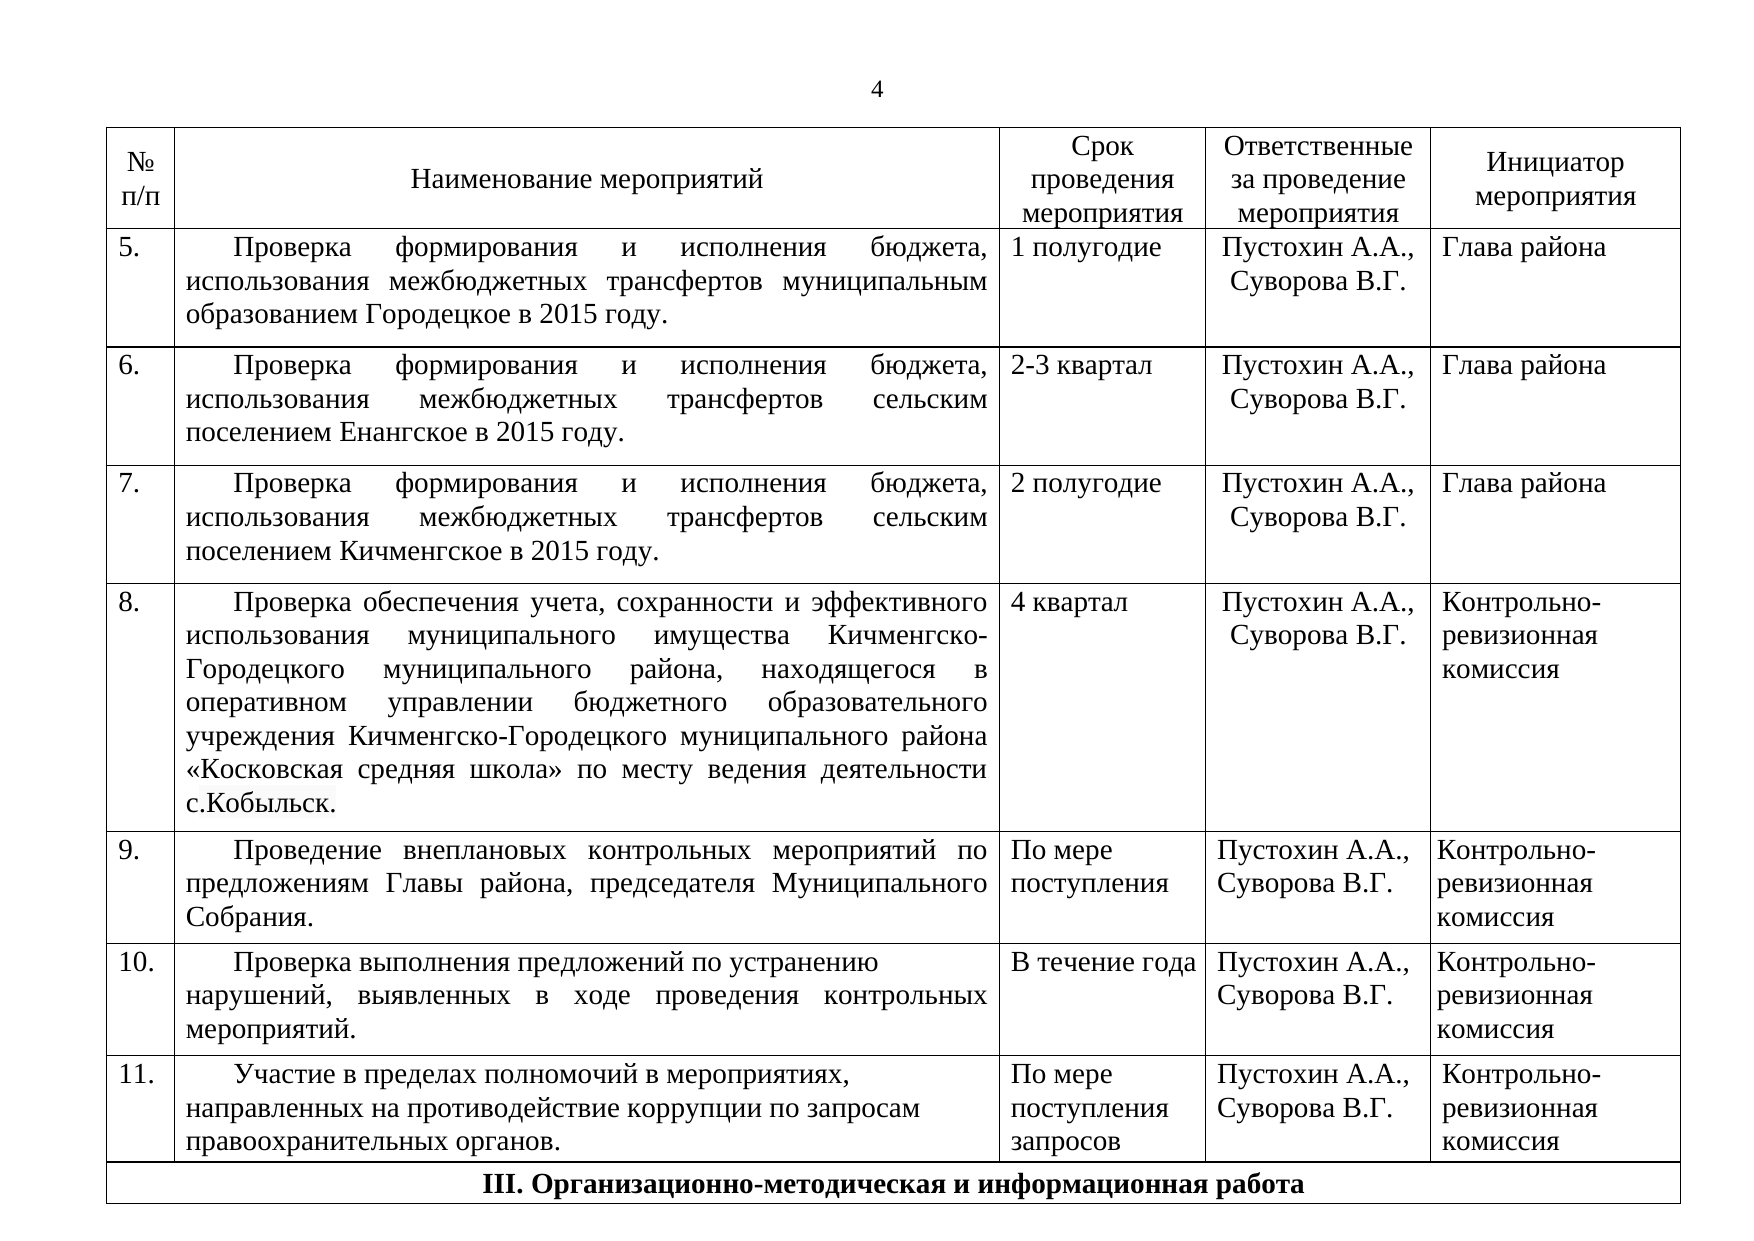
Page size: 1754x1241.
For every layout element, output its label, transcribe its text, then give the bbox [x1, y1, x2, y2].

table_cell [107, 229, 174, 346]
table_cell Контрольно-ревизионная комиссия [1431, 1056, 1680, 1161]
table_cell Проверка формирования и исполнения бюджета, использования межбюджетных трансфертов сельским поселением Кичменгское в 2015 году. [175, 466, 999, 583]
table_cell Пустохин А.А., Суворова В.Г. [1206, 944, 1430, 1055]
table_cell III. Организационно-методическая и информационная работа [107, 1163, 1680, 1203]
table_cell [107, 1056, 174, 1161]
table_header Ответственные за проведение мероприятия [1206, 128, 1430, 228]
table_header Наименование мероприятий [175, 128, 999, 228]
table_cell Проверка обеспечения учета, сохранности и эффективного использования муниципального имущества Кичменгско-Городецкого муниципального района, находящегося в оперативном управлении бюджетного образовательного учреждения Кичменгско-Городецкого муниципального района «Косковская средняя школа» по месту ведения деятельности с.Кобыльск. [175, 584, 999, 831]
table_header № п/п [107, 128, 174, 228]
table_cell По мере поступления [1000, 832, 1205, 943]
table_cell Контрольно-ревизионная комиссия [1431, 584, 1680, 831]
table_cell 4 квартал [1000, 584, 1205, 831]
table_cell Проверка формирования и исполнения бюджета, использования межбюджетных трансфертов сельским поселением Енангское в 2015 году. [175, 348, 999, 464]
table_cell Проверка формирования и исполнения бюджета, использования межбюджетных трансфертов муниципальным образованием Городецкое в 2015 году. [175, 229, 999, 346]
table_cell Пустохин А.А., Суворова В.Г. [1206, 466, 1430, 583]
table_cell Пустохин А.А., Суворова В.Г. [1206, 832, 1430, 943]
table_cell [107, 348, 174, 464]
table_cell Контрольно-ревизионная комиссия [1431, 832, 1680, 943]
table_cell Участие в пределах полномочий в мероприятиях, направленных на противодействие коррупции по запросам правоохранительных органов. [175, 1056, 999, 1161]
table_cell Глава района [1431, 229, 1680, 346]
table_header Инициатор мероприятия [1431, 128, 1680, 228]
table_cell В течение года [1000, 944, 1205, 1055]
table_cell 2 полугодие [1000, 466, 1205, 583]
table_cell 2-3 квартал [1000, 348, 1205, 464]
table_cell Пустохин А.А., Суворова В.Г. [1206, 584, 1430, 831]
table_cell 1 полугодие [1000, 229, 1205, 346]
table_cell [107, 944, 174, 1055]
table_header Срок проведения мероприятия [1000, 128, 1205, 228]
table_cell Проведение внеплановых контрольных мероприятий по предложениям Главы района, председателя Муниципального Собрания. [175, 832, 999, 943]
table_cell [107, 584, 174, 831]
table_cell Пустохин А.А., Суворова В.Г. [1206, 229, 1430, 346]
table_cell Проверка выполнения предложений по устранению нарушений, выявленных в ходе проведения контрольных мероприятий. [175, 944, 999, 1055]
table_cell Глава района [1431, 348, 1680, 464]
table_cell Пустохин А.А., Суворова В.Г. [1206, 348, 1430, 464]
table_cell Глава района [1431, 466, 1680, 583]
table_cell По мере поступления запросов [1000, 1056, 1205, 1161]
table_cell [107, 466, 174, 583]
table_cell [107, 832, 174, 943]
table_cell Контрольно-ревизионная комиссия [1431, 944, 1680, 1055]
table_cell Пустохин А.А., Суворова В.Г. [1206, 1056, 1430, 1161]
